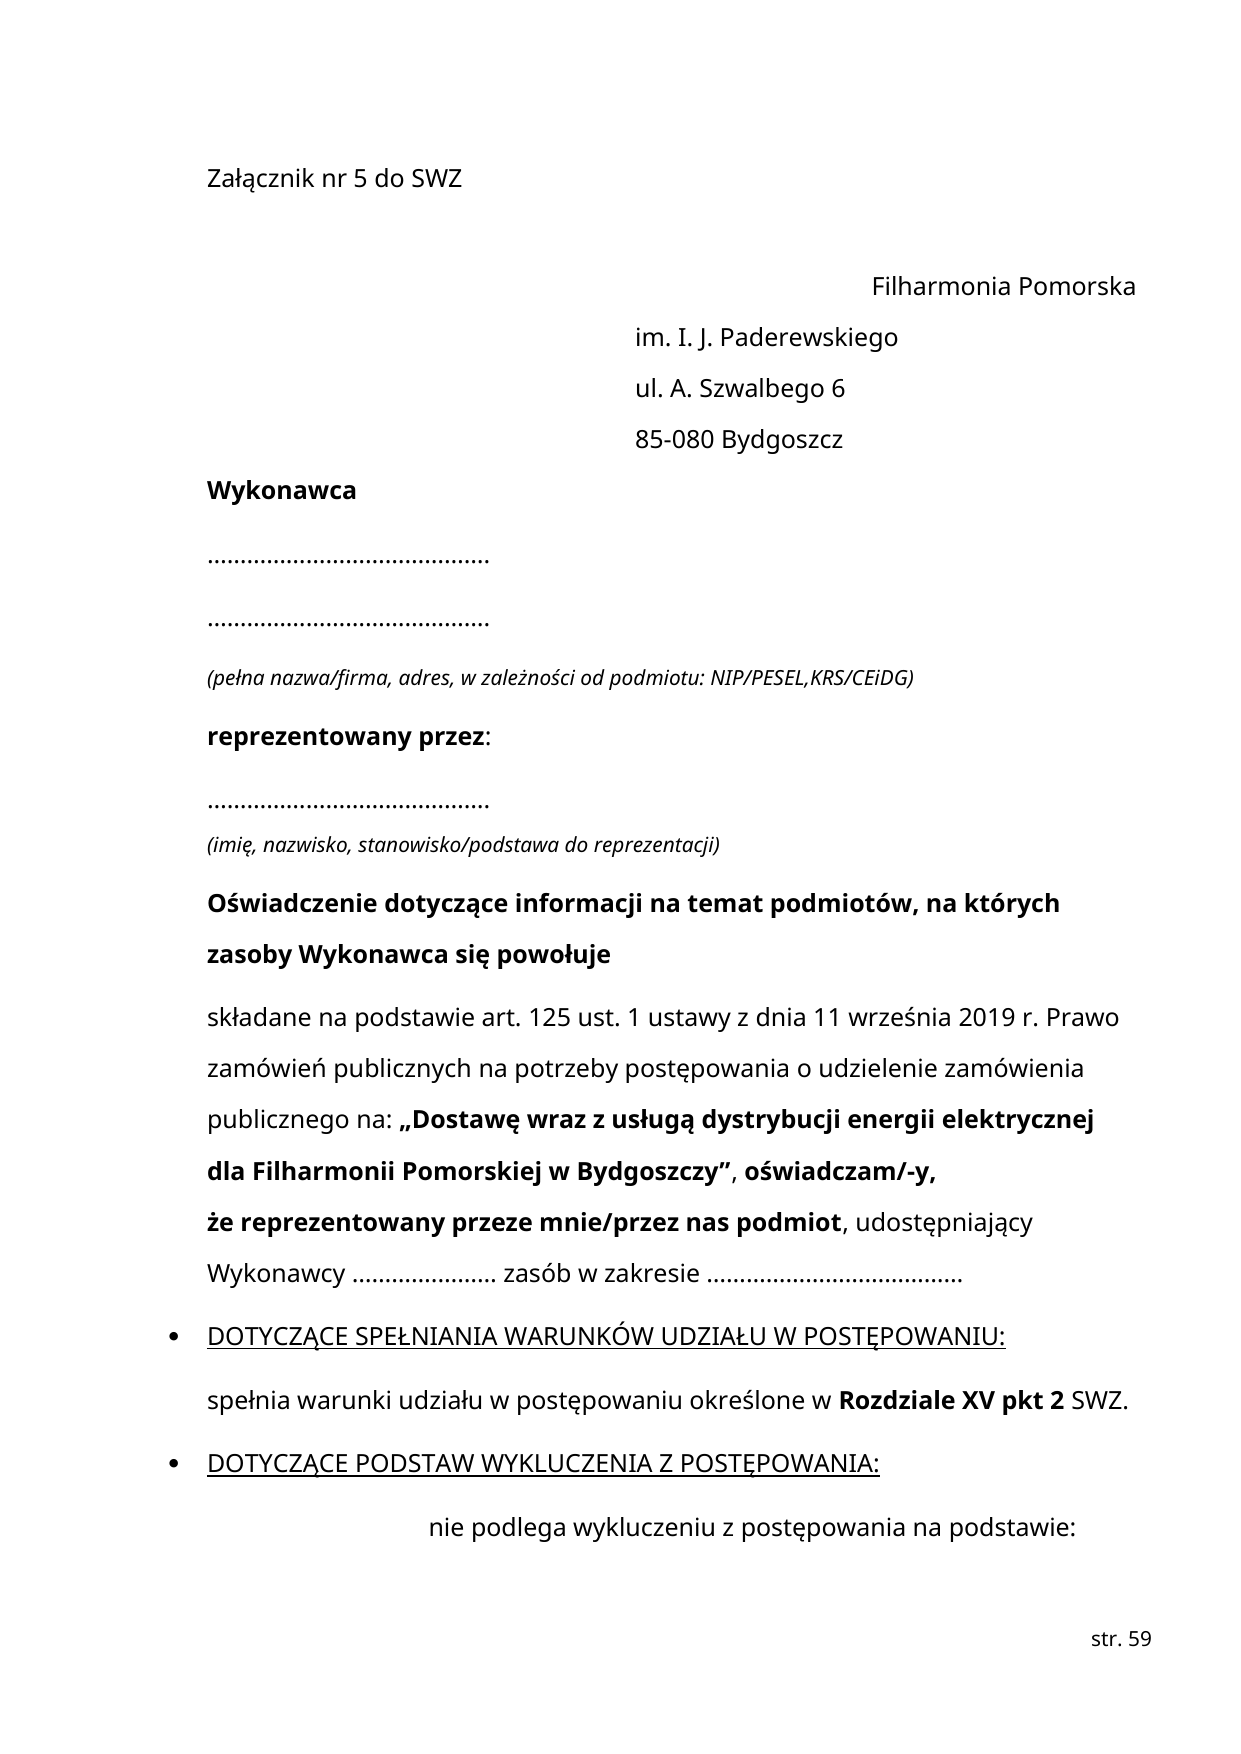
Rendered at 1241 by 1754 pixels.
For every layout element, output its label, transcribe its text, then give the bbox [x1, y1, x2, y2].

text reprezentowany przez: [207, 719, 1152, 753]
text Oświadczenie dotyczące informacji na temat podmiotów, na których zasoby Wykonawca się powołuje [207, 886, 1152, 971]
text składane na podstawie art. 125 ust. 1 ustawy z dnia 11 września 2019 r. Prawo zamówień publicznych na potrzeby postępowania o udzielenie zamówienia publicznego na: „Dostawę wraz z usługą dystrybucji energii elektrycznej dla Filharmonii Pomorskiej w Bydgoszczy”, oświadczam/-y, że reprezentowany przeze mnie/przez nas podmiot, udostępniający Wykonawcy ………….……… zasób w zakresie ………………………………… [207, 1000, 1152, 1289]
text ul. A. Szwalbego 6 [635, 371, 1152, 405]
text im. I. J. Paderewskiego [635, 320, 1152, 354]
text Wykonawca [207, 473, 1152, 507]
text Załącznik nr 5 do SWZ [207, 160, 1152, 194]
text ……………………………………. (imię, nazwisko, stanowisko/podstawa do reprezentacji) [207, 782, 1152, 859]
text 85-080 Bydgoszcz [635, 422, 1152, 456]
text (pełna nazwa/firma, adres, w zależności od podmiotu: NIP/PESEL,KRS/CEiDG) [207, 663, 1152, 692]
text nie podlega wykluczeniu z postępowania na podstawie: [207, 1509, 1152, 1543]
text ……………………………………. [207, 536, 1152, 571]
text Filharmonia Pomorska [635, 224, 1152, 303]
list DOTYCZĄCE PODSTAW WYKLUCZENIA Z POSTĘPOWANIA: [169, 1446, 1152, 1480]
text ……………………………………. [207, 600, 1152, 634]
list DOTYCZĄCE SPEŁNIANIA WARUNKÓW UDZIAŁU W POSTĘPOWANIU: [169, 1319, 1152, 1353]
text spełnia warunki udziału w postępowaniu określone w Rozdziale XV pkt 2 SWZ. [207, 1382, 1152, 1416]
